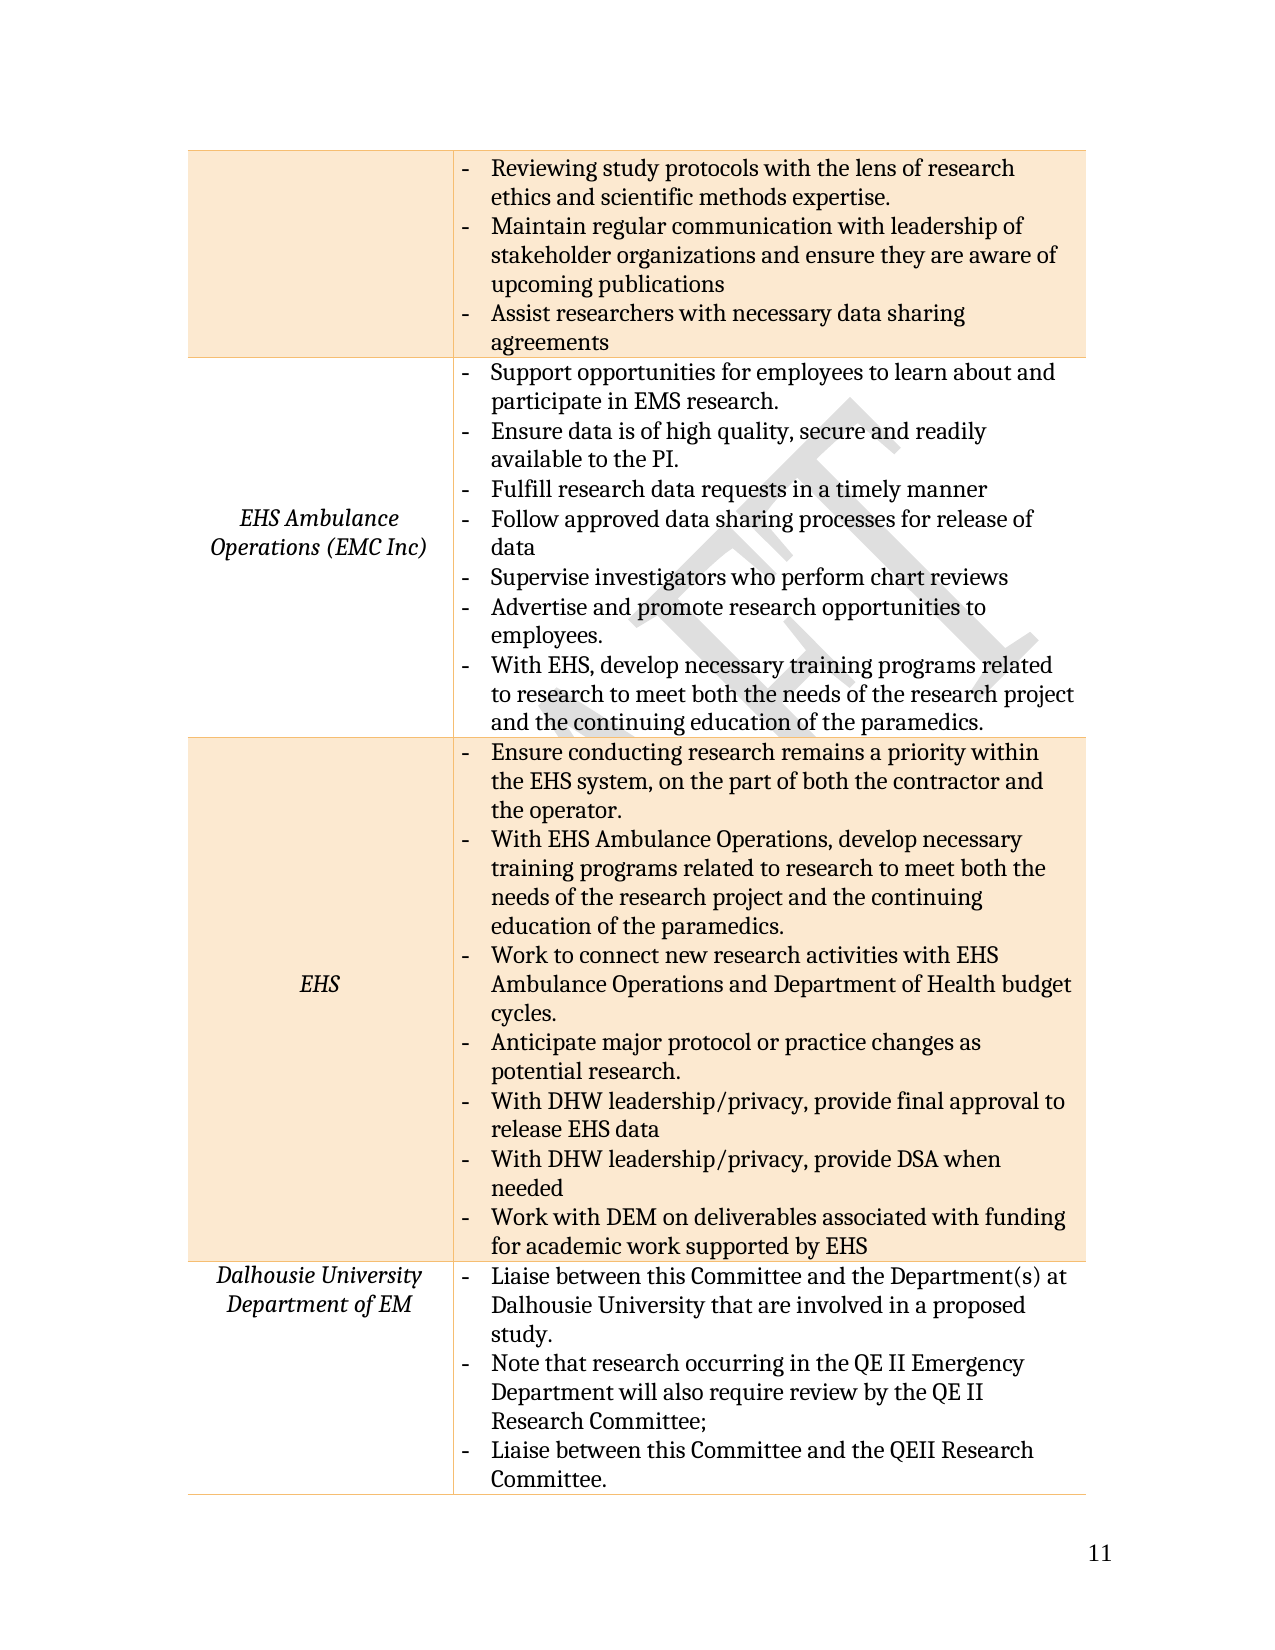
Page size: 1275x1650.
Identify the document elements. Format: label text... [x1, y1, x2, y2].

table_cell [188, 151, 453, 357]
table_cell Ensure conducting research remains a priority within the EHS system, on the part of both the contractor and the operator. With EHS Ambulance Operations, develop necessary training programs related to research to meet both the needs of the research project and the continuing education of the paramedics. Work to connect new research activities with EHS Ambulance Operations and Department of Health budget cycles. Anticipate major protocol or practice changes as potential research. With DHW leadership/privacy, provide final approval to release EHS data With DHW leadership/privacy, provide DSA when needed Work with DEM on deliverables associated with funding for academic work supported by EHS [454, 738, 1086, 1261]
table_cell EHS Ambulance Operations (EMC Inc) [188, 358, 453, 737]
table_cell Dalhousie University Department of EM [188, 1262, 453, 1494]
table_cell EHS [188, 738, 453, 1261]
table_cell Support opportunities for employees to learn about and participate in EMS research. Ensure data is of high quality, secure and readily available to the PI. Fulfill research data requests in a timely manner Follow approved data sharing processes for release of data Supervise investigators who perform chart reviews Advertise and promote research opportunities to employees. With EHS, develop necessary training programs related to research to meet both the needs of the research project and the continuing education of the paramedics. [454, 358, 1086, 737]
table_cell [454, 151, 1086, 357]
